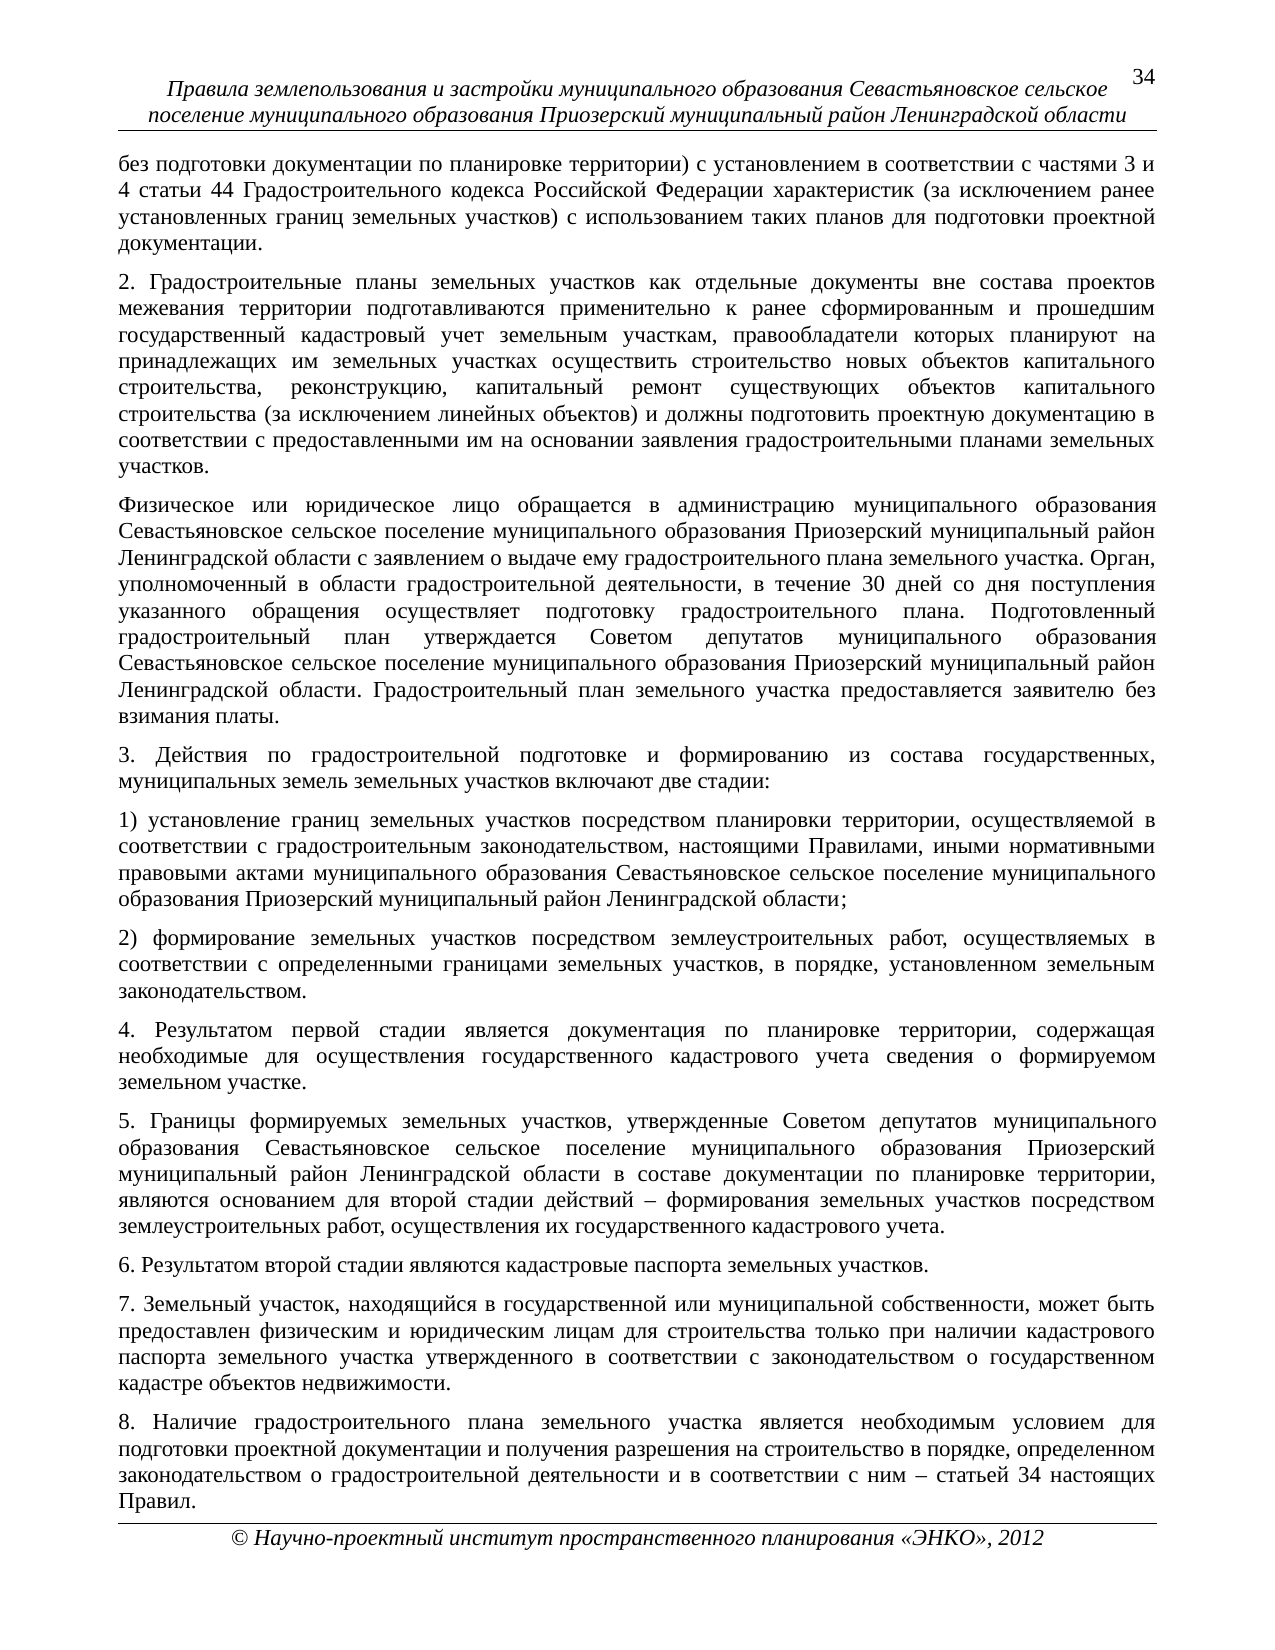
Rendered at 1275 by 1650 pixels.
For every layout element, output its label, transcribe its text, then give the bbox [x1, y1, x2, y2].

text 8. Наличие градостроительного плана земельного участка является необходимым условием для подготовки проектной документации и получения разрешения на строительство в порядке, определенном законодательством о градостроительной деятельности и в соответствии с ним – статьей 34 настоящих Правил. [118, 1408, 1157, 1514]
text Физическое или юридическое лицо обращается в администрацию муниципального образования Севастьяновское сельское поселение муниципального образования Приозерский муниципальный район Ленинградской области с заявлением о выдаче ему градостроительного плана земельного участка. Орган, уполномоченный в области градостроительной деятельности, в течение 30 дней со дня поступления указанного обращения осуществляет подготовку градостроительного плана. Подготовленный градостроительный план утверждается Советом депутатов муниципального образования Севастьяновское сельское поселение муниципального образования Приозерский муниципальный район Ленинградской области. Градостроительный план земельного участка предоставляется заявителю без взимания платы. [118, 491, 1157, 728]
text 2) формирование земельных участков посредством землеустроительных работ, осуществляемых в соответствии с определенными границами земельных участков, в порядке, установленном земельным законодательством. [118, 924, 1157, 1003]
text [118, 150, 1157, 255]
text 6. Результатом второй стадии являются кадастровые паспорта земельных участков. [118, 1251, 1157, 1278]
text 1) установление границ земельных участков посредством планировки территории, осуществляемой в соответствии с градостроительным законодательством, настоящими Правилами, иными нормативными правовыми актами муниципального образования Севастьяновское сельское поселение муниципального образования Приозерский муниципальный район Ленинградской области; [118, 806, 1157, 912]
text 3. Действия по градостроительной подготовке и формированию из состава государственных, муниципальных земель земельных участков включают две стадии: [118, 741, 1157, 794]
text 2. Градостроительные планы земельных участков как отдельные документы вне состава проектов межевания территории подготавливаются применительно к ранее сформированным и прошедшим государственный кадастровый учет земельным участкам, правообладатели которых планируют на принадлежащих им земельных участках осуществить строительство новых объектов капитального строительства, реконструкцию, капитальный ремонт существующих объектов капитального строительства (за исключением линейных объектов) и должны подготовить проектную документацию в соответствии с предоставленными им на основании заявления градостроительными планами земельных участков. [118, 268, 1157, 479]
text 4. Результатом первой стадии является документация по планировке территории, содержащая необходимые для осуществления государственного кадастрового учета сведения о формируемом земельном участке. [118, 1016, 1157, 1095]
text 5. Границы формируемых земельных участков, утвержденные Советом депутатов муниципального образования Севастьяновское сельское поселение муниципального образования Приозерский муниципальный район Ленинградской области в составе документации по планировке территории, являются основанием для второй стадии действий – формирования земельных участков посредством землеустроительных работ, осуществления их государственного кадастрового учета. [118, 1107, 1157, 1239]
text 7. Земельный участок, находящийся в государственной или муниципальной собственности, может быть предоставлен физическим и юридическим лицам для строительства только при наличии кадастрового паспорта земельного участка утвержденного в соответствии с законодательством о государственном кадастре объектов недвижимости. [118, 1290, 1157, 1396]
